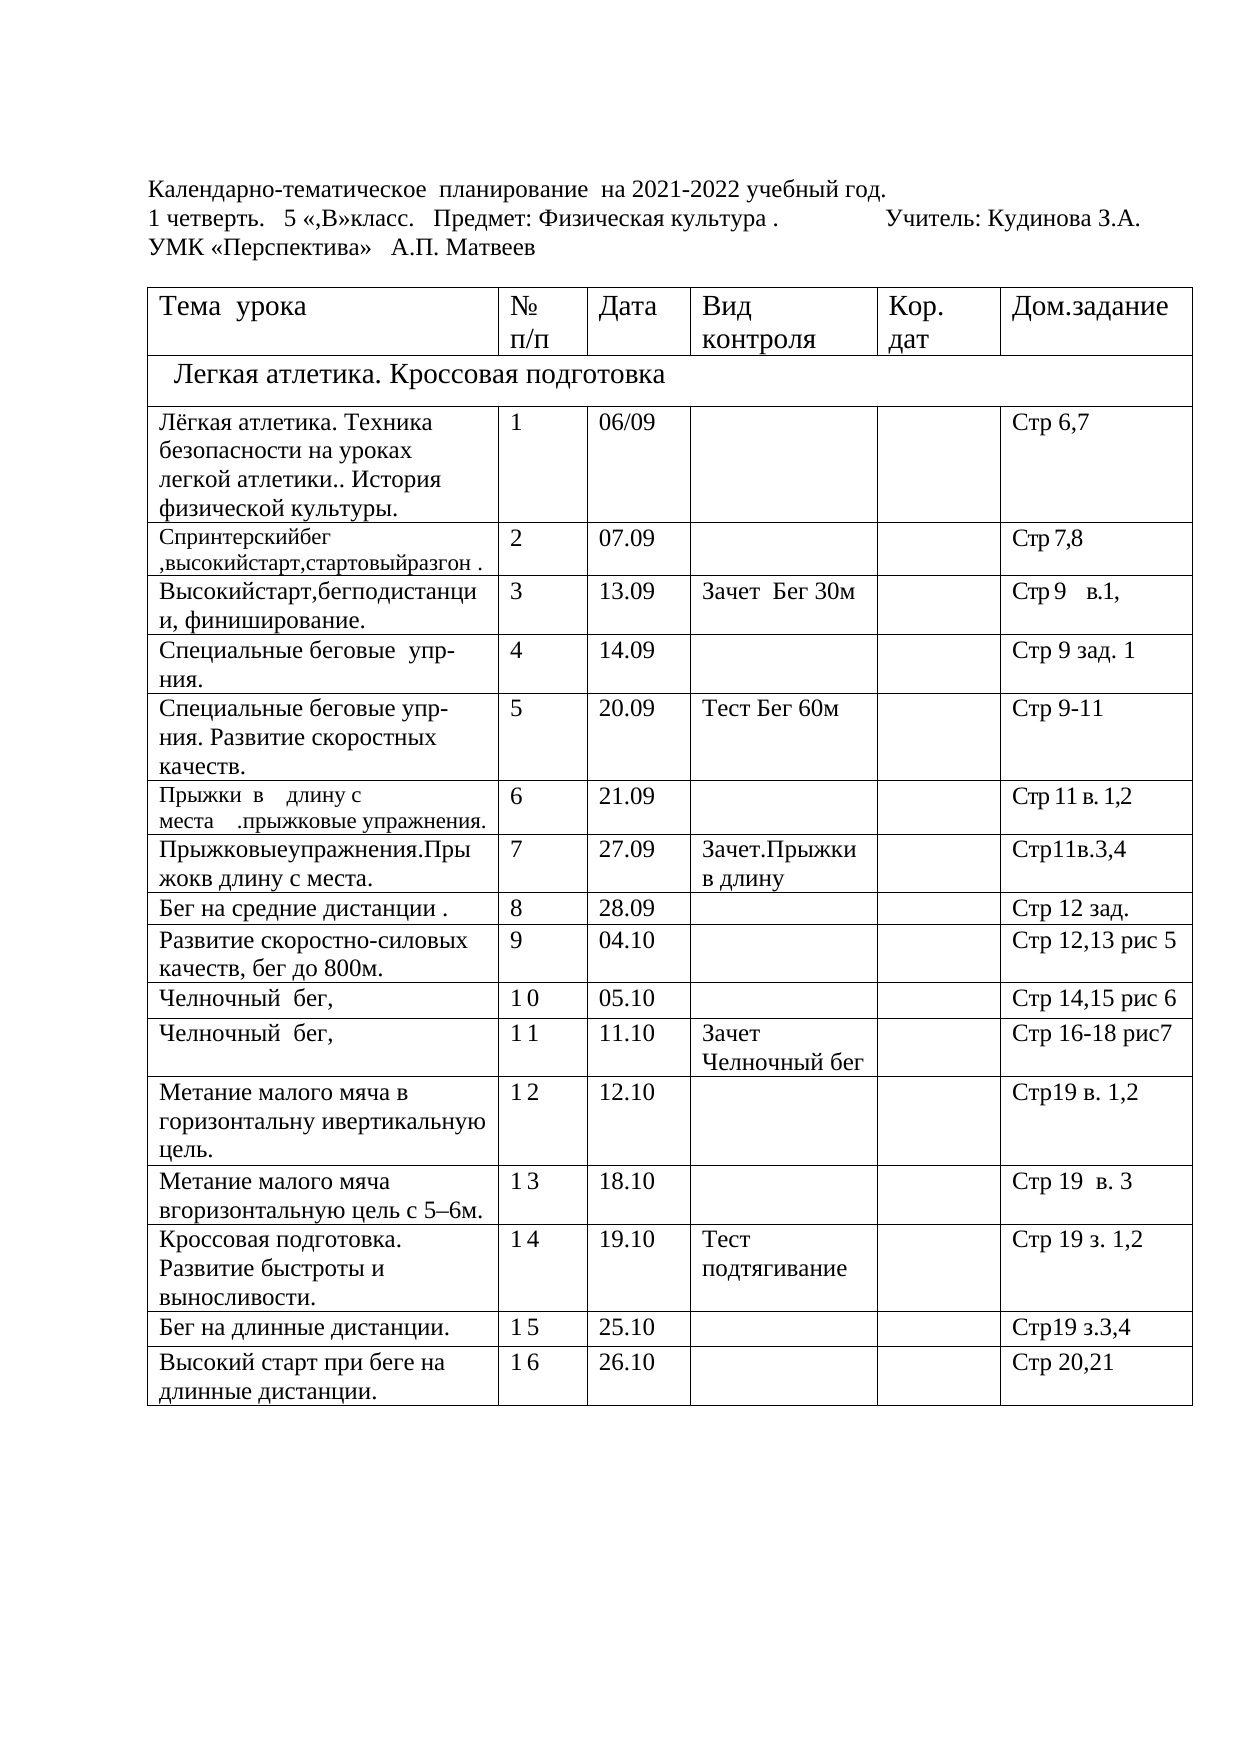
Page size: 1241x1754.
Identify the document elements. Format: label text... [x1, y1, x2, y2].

table_cell Бег на средние дистанции . [148, 893, 498, 924]
table_cell [878, 407, 1000, 522]
table_cell Зачет Бег 30м [691, 576, 877, 634]
table_header Дата [588, 288, 690, 355]
table_cell 12 [499, 1077, 587, 1165]
table_cell Высокий старт при беге на длинные дистанции. [148, 1347, 498, 1404]
table_cell Стр 16-18 рис7 [1001, 1019, 1192, 1076]
table_cell Стр 6,7 [1001, 407, 1192, 522]
table_cell Зачет Челночный бег [691, 1019, 877, 1076]
table_cell Стр 19 з. 1,2 [1001, 1225, 1192, 1311]
table_cell 18.10 [588, 1166, 690, 1223]
table_cell 12.10 [588, 1077, 690, 1165]
table_cell 14 [499, 1225, 587, 1311]
table_header Дом.задание [1001, 288, 1192, 355]
table_cell Стр 11 в. 1,2 [1001, 781, 1192, 833]
table_cell Стр 14,15 рис 6 [1001, 983, 1192, 1017]
table_cell Прыжки в длину с места .прыжковые упражнения. [148, 781, 498, 833]
table_cell 8 [499, 893, 587, 924]
table_cell Стр 12 зад. [1001, 893, 1192, 924]
table_cell Лёгкая атлетика. Техника безопасности на уроках легкой атлетики.. История физической культуры. [148, 407, 498, 522]
table_cell [878, 781, 1000, 833]
table_cell [691, 1077, 877, 1165]
table_cell [691, 1347, 877, 1404]
table_cell Тест Бег 60м [691, 694, 877, 780]
table_cell 9 [499, 925, 587, 982]
table_cell [878, 694, 1000, 780]
table_cell [878, 1077, 1000, 1165]
table_cell Легкая атлетика. Кроссовая подготовка [148, 356, 1192, 406]
table_cell 7 [499, 835, 587, 892]
table_cell 25.10 [588, 1312, 690, 1346]
table_cell Челночный бег, [148, 983, 498, 1017]
table_cell [878, 1225, 1000, 1311]
table_cell 26.10 [588, 1347, 690, 1404]
table_cell Развитие скоростно-силовых качеств, бег до 800м. [148, 925, 498, 982]
table_cell [878, 635, 1000, 692]
table_cell 10 [499, 983, 587, 1017]
table_cell [691, 1312, 877, 1346]
table_cell 27.09 [588, 835, 690, 892]
table_cell 4 [499, 635, 587, 692]
table_cell [878, 1347, 1000, 1404]
table_cell 06/09 [588, 407, 690, 522]
table_cell 2 [499, 523, 587, 575]
table_cell Кроссовая подготовка. Развитие быстроты и выносливости. [148, 1225, 498, 1311]
table_cell [691, 781, 877, 833]
table_cell [878, 893, 1000, 924]
table_cell 16 [499, 1347, 587, 1404]
table_cell [878, 576, 1000, 634]
table_cell 07.09 [588, 523, 690, 575]
table_cell [691, 1166, 877, 1223]
table_cell Челночный бег, [148, 1019, 498, 1076]
table_cell Стр 9-11 [1001, 694, 1192, 780]
table_cell Прыжковыеупражнения.Прыжокв длину с места. [148, 835, 498, 892]
table_header № п/п [499, 288, 587, 355]
table_cell 28.09 [588, 893, 690, 924]
table_cell 15 [499, 1312, 587, 1346]
table_cell [691, 407, 877, 522]
table_cell Высокийстарт,бегподистанции, финиширование. [148, 576, 498, 634]
table_cell [878, 523, 1000, 575]
table_cell Метание малого мяча в горизонтальну ивертикальную цель. [148, 1077, 498, 1165]
table_cell 20.09 [588, 694, 690, 780]
table_cell Метание малого мяча вгоризонтальную цель с 5–6м. [148, 1166, 498, 1223]
table_cell [691, 983, 877, 1017]
table_cell [878, 925, 1000, 982]
table_cell Стр 12,13 рис 5 [1001, 925, 1192, 982]
table_cell Стр19 в. 1,2 [1001, 1077, 1192, 1165]
table_cell [691, 635, 877, 692]
table_cell Стр 9 зад. 1 [1001, 635, 1192, 692]
table_cell 5 [499, 694, 587, 780]
table_cell 11.10 [588, 1019, 690, 1076]
table_cell 11 [499, 1019, 587, 1076]
table_cell [878, 1019, 1000, 1076]
table_cell Специальные беговые упр-ния. [148, 635, 498, 692]
table_cell [878, 1166, 1000, 1223]
table_cell Бег на длинные дистанции. [148, 1312, 498, 1346]
table_cell [691, 925, 877, 982]
table_header Кор. дат [878, 288, 1000, 355]
table_cell Стр11в.3,4 [1001, 835, 1192, 892]
table_cell Спринтерскийбег,высокийстарт,стартовыйразгон . [148, 523, 498, 575]
table_cell 21.09 [588, 781, 690, 833]
table_header Вид контроля [691, 288, 877, 355]
table_header Тема урока [148, 288, 498, 355]
table_cell [691, 523, 877, 575]
table_cell [878, 1312, 1000, 1346]
table_cell Зачет.Прыжки в длину [691, 835, 877, 892]
table_cell Тест подтягивание [691, 1225, 877, 1311]
table_cell Стр 9 в.1, [1001, 576, 1192, 634]
table_cell 04.10 [588, 925, 690, 982]
table_cell 1 [499, 407, 587, 522]
table_cell [878, 835, 1000, 892]
table_cell 14.09 [588, 635, 690, 692]
text Календарно-тематическое планирование на 2021-2022 учебный год. 1 четверть. 5 «,В»класс. Предмет: Физическая культура . Учитель: Кудинова З.А. УМК «Перспектива» А.П. Матвеев [148, 174, 1152, 261]
table_cell 13.09 [588, 576, 690, 634]
table_cell Стр19 з.3,4 [1001, 1312, 1192, 1346]
table_cell 3 [499, 576, 587, 634]
table_cell Стр 20,21 [1001, 1347, 1192, 1404]
table_cell Специальные беговые упр-ния. Развитие скоростных качеств. [148, 694, 498, 780]
table_cell 19.10 [588, 1225, 690, 1311]
table_cell [691, 893, 877, 924]
table_cell Стр 7,8 [1001, 523, 1192, 575]
table_cell 6 [499, 781, 587, 833]
table_cell 13 [499, 1166, 587, 1223]
table_cell Стр 19 в. 3 [1001, 1166, 1192, 1223]
table_cell 05.10 [588, 983, 690, 1017]
table_cell [878, 983, 1000, 1017]
